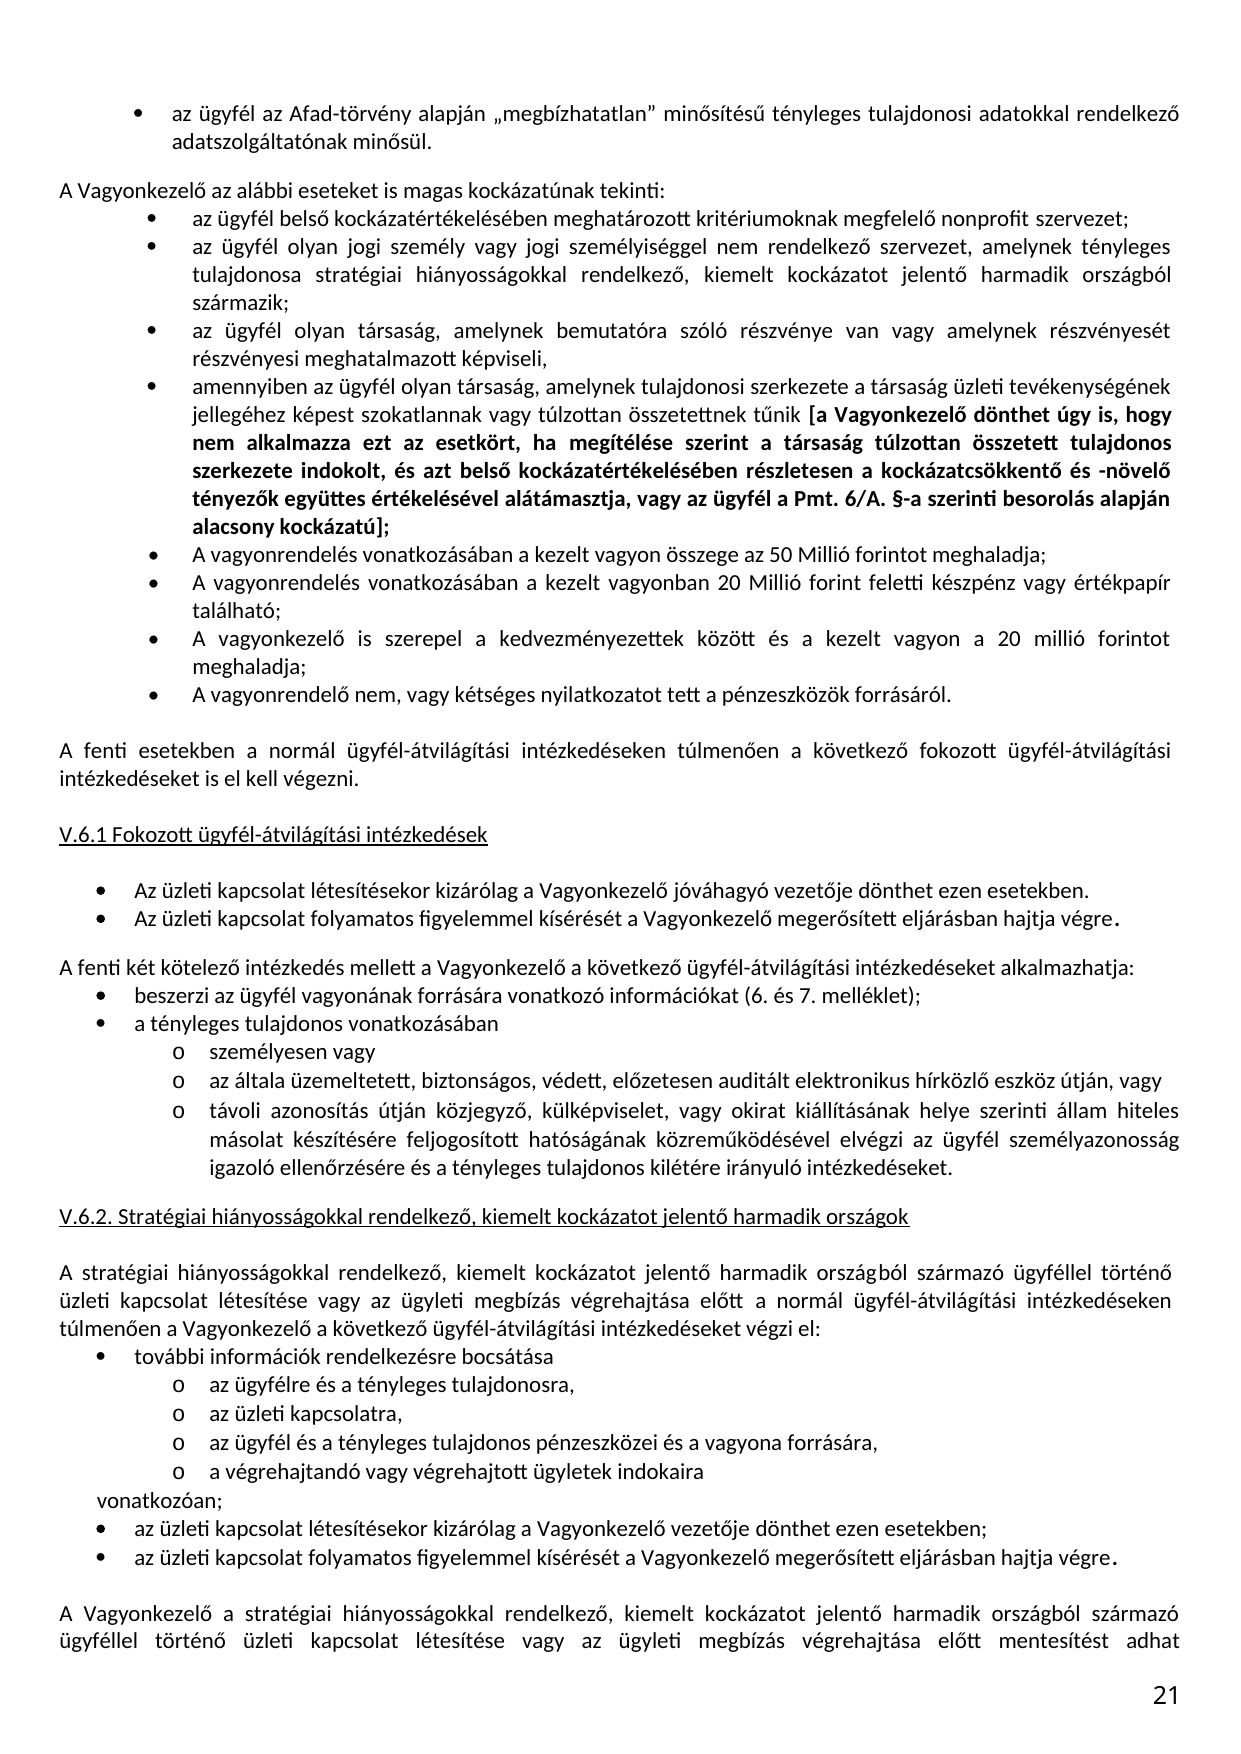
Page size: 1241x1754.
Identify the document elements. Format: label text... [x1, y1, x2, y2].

list az üzleti kapcsolatra, [172, 1399, 1181, 1428]
text A fenti két kötelező intézkedés mellett a Vagyonkezelő a következő ügyfél-átvilágítási intézkedéseket alkalmazhatja: [59, 953, 1181, 981]
list az ügyfél olyan jogi személy vagy jogi személyiséggel nem rendelkező szervezet, amelynek tényleges tulajdonosa stratégiai hiányosságokkal rendelkező, kiemelt kockázatot jelentő harmadik országból származik; [148, 232, 1172, 316]
subtitle V.6.2. Stratégiai hiányosságokkal rendelkező, kiemelt kockázatot jelentő harmadik országok [59, 1202, 1181, 1230]
text A stratégiai hiányosságokkal rendelkező, kiemelt kockázatot jelentő harmadik országból származó ügyféllel történő üzleti kapcsolat létesítése vagy az ügyleti megbízás végrehajtása előtt a normál ügyfél-átvilágítási intézkedéseken túlmenően a Vagyonkezelő a következő ügyfél-átvilágítási intézkedéseket végzi el: [59, 1258, 1172, 1342]
list az üzleti kapcsolat folyamatos figyelemmel kísérését a Vagyonkezelő megerősített eljárásban hajtja végre. [97, 1543, 1181, 1571]
text A fenti esetekben a normál ügyfél-átvilágítási intézkedéseken túlmenően a következő fokozott ügyfél-átvilágítási intézkedéseket is el kell végezni. [59, 736, 1172, 792]
list a tényleges tulajdonos vonatkozásában [97, 1009, 1181, 1037]
list az ügyfél az Afad-törvény alapján „megbízhatatlan” minősítésű tényleges tulajdonosi adatokkal rendelkező adatszolgáltatónak minősül. [134, 99, 1181, 155]
list beszerzi az ügyfél vagyonának forrására vonatkozó információkat (6. és 7. melléklet); [97, 981, 1181, 1009]
text • A vagyonrendelő nem, vagy kétséges nyilatkozatot tett a pénzeszközök forrásáról. [148, 680, 1172, 708]
list az üzleti kapcsolat létesítésekor kizárólag a Vagyonkezelő vezetője dönthet ezen esetekben; [97, 1514, 1181, 1543]
list az ügyfél olyan társaság, amelynek bemutatóra szóló részvénye van vagy amelynek részvényesét részvényesi meghatalmazott képviseli, [148, 316, 1172, 372]
text V.6.1 Fokozott ügyfél-átvilágítási intézkedések [59, 820, 1172, 848]
list további információk rendelkezésre bocsátása [97, 1342, 1181, 1370]
list Az üzleti kapcsolat folyamatos figyelemmel kísérését a Vagyonkezelő megerősített eljárásban hajtja végre. [97, 904, 1181, 932]
list az ügyfélre és a tényleges tulajdonosra, [172, 1370, 1181, 1399]
text A Vagyonkezelő az alábbi eseteket is magas kockázatúnak tekinti: [59, 176, 1172, 204]
list távoli azonosítás útján közjegyző, külképviselet, vagy okirat kiállításának helye szerinti állam hiteles másolat készítésére feljogosított hatóságának közreműködésével elvégzi az ügyfél személyazonosság igazoló ellenőrzésére és a tényleges tulajdonos kilétére irányuló intézkedéseket. [172, 1096, 1181, 1181]
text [59, 1599, 1181, 1655]
list az ügyfél és a tényleges tulajdonos pénzeszközei és a vagyona forrására, [172, 1428, 1181, 1457]
list Az üzleti kapcsolat létesítésekor kizárólag a Vagyonkezelő jóváhagyó vezetője dönthet ezen esetekben. [97, 876, 1181, 904]
list személyesen vagy [172, 1037, 1181, 1067]
text vonatkozóan; [59, 1487, 1181, 1514]
text • A vagyonrendelés vonatkozásában a kezelt vagyonban 20 Millió forint feletti készpénz vagy értékpapír található; [148, 568, 1172, 624]
text • A vagyonkezelő is szerepel a kedvezményezettek között és a kezelt vagyon a 20 millió forintot meghaladja; [148, 624, 1172, 680]
list a végrehajtandó vagy végrehajtott ügyletek indokaira [172, 1457, 1181, 1487]
list az általa üzemeltetett, biztonságos, védett, előzetesen auditált elektronikus hírközlő eszköz útján, vagy [172, 1067, 1181, 1096]
list az ügyfél belső kockázatértékelésében meghatározott kritériumoknak megfelelő nonprofit szervezet; [148, 204, 1172, 232]
list amennyiben az ügyfél olyan társaság, amelynek tulajdonosi szerkezete a társaság üzleti tevékenységének jellegéhez képest szokatlannak vagy túlzottan összetettnek tűnik [a Vagyonkezelő dönthet úgy is, hogy nem alkalmazza ezt az esetkört, ha megítélése szerint a társaság túlzottan összetett tulajdonos szerkezete indokolt, és azt belső kockázatértékelésében részletesen a kockázatcsökkentő és -növelő tényezők együttes értékelésével alátámasztja, vagy az ügyfél a Pmt. 6/A. §-a szerinti besorolás alapján alacsony kockázatú]; [148, 372, 1172, 540]
text • A vagyonrendelés vonatkozásában a kezelt vagyon összege az 50 Millió forintot meghaladja; [148, 540, 1172, 568]
